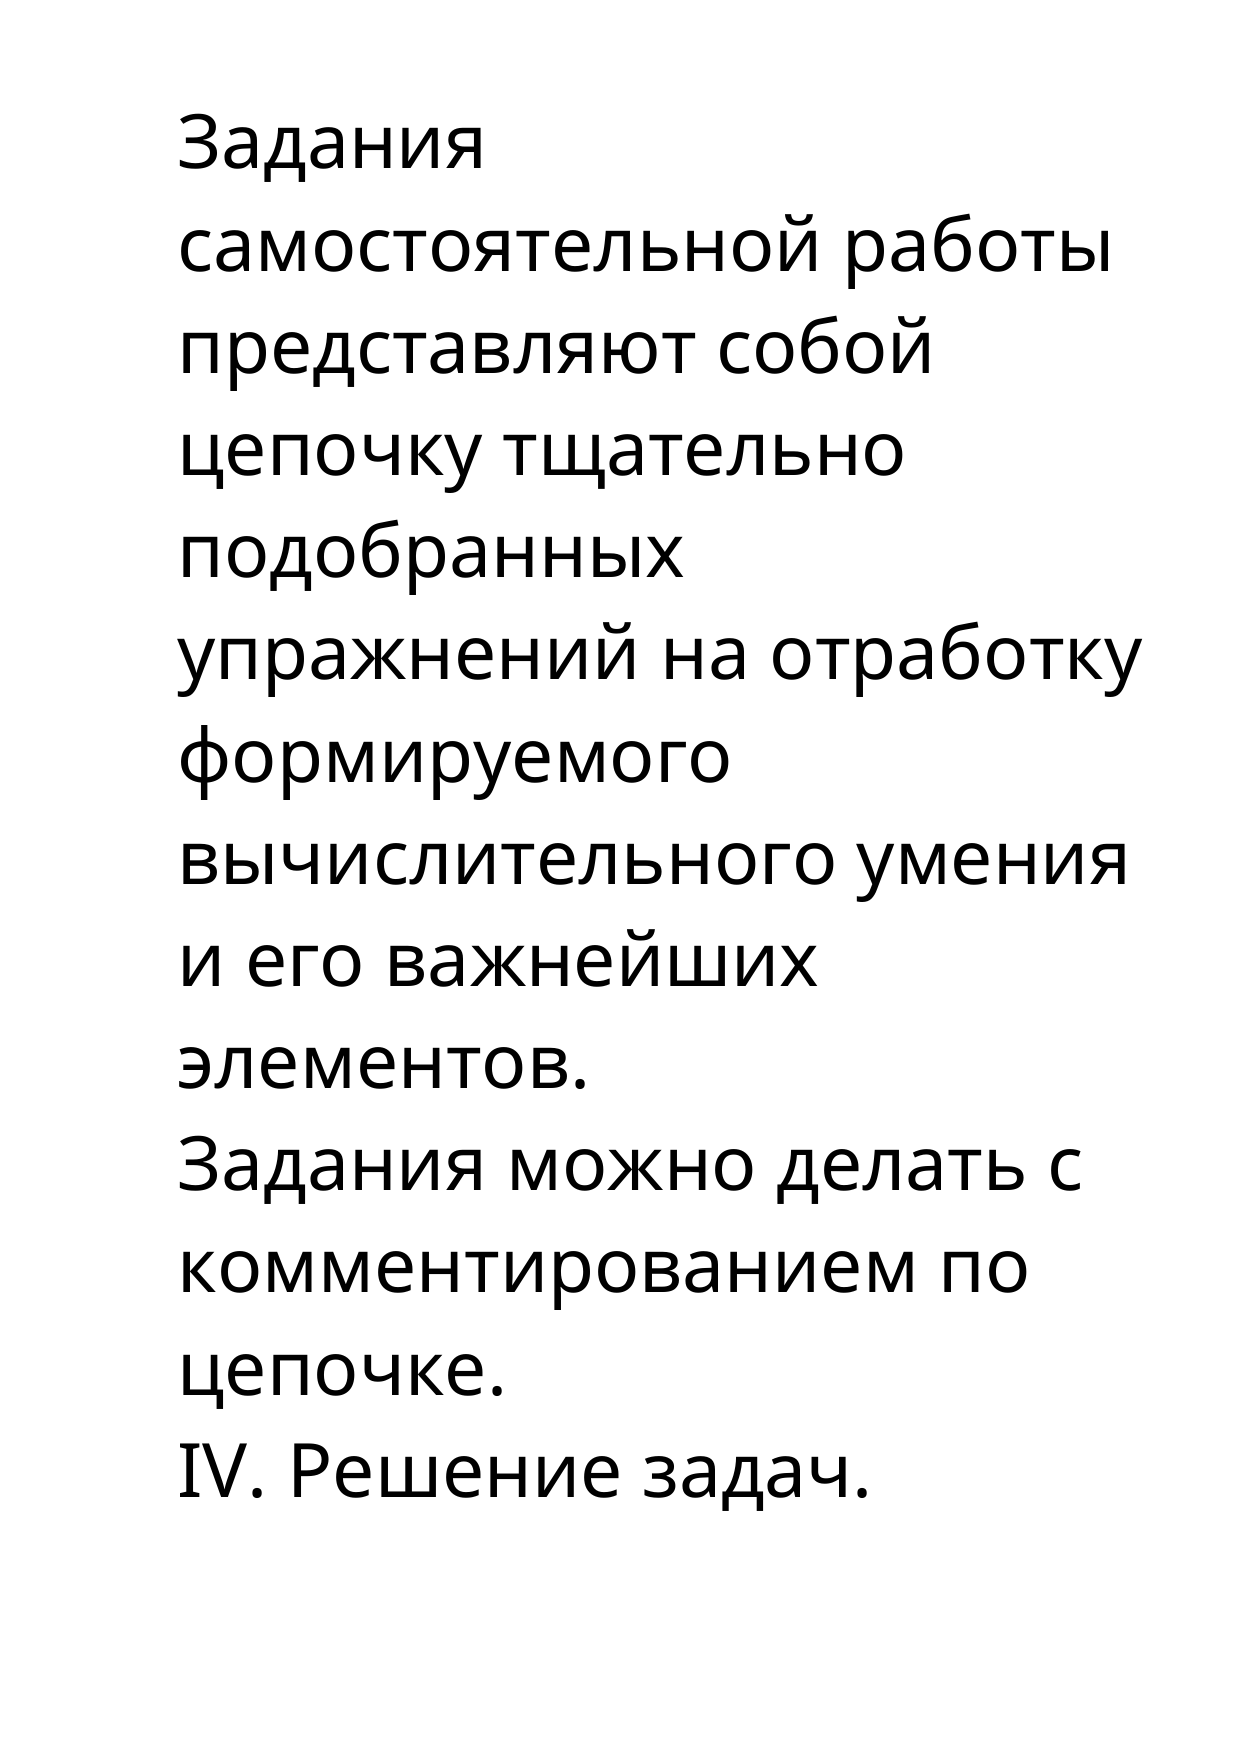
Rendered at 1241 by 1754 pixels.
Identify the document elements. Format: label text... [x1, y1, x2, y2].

text упражнений на отработку формируемого вычислительного умения и его важнейших элементов. [177, 599, 1152, 1111]
text IV. Решение задач. [177, 1417, 1152, 1519]
text Задания можно делать с комментированием по цепочке. [177, 1111, 1152, 1417]
text Задания самостоятельной работы представляют собой цепочку тщательно подобранных [177, 89, 1152, 599]
